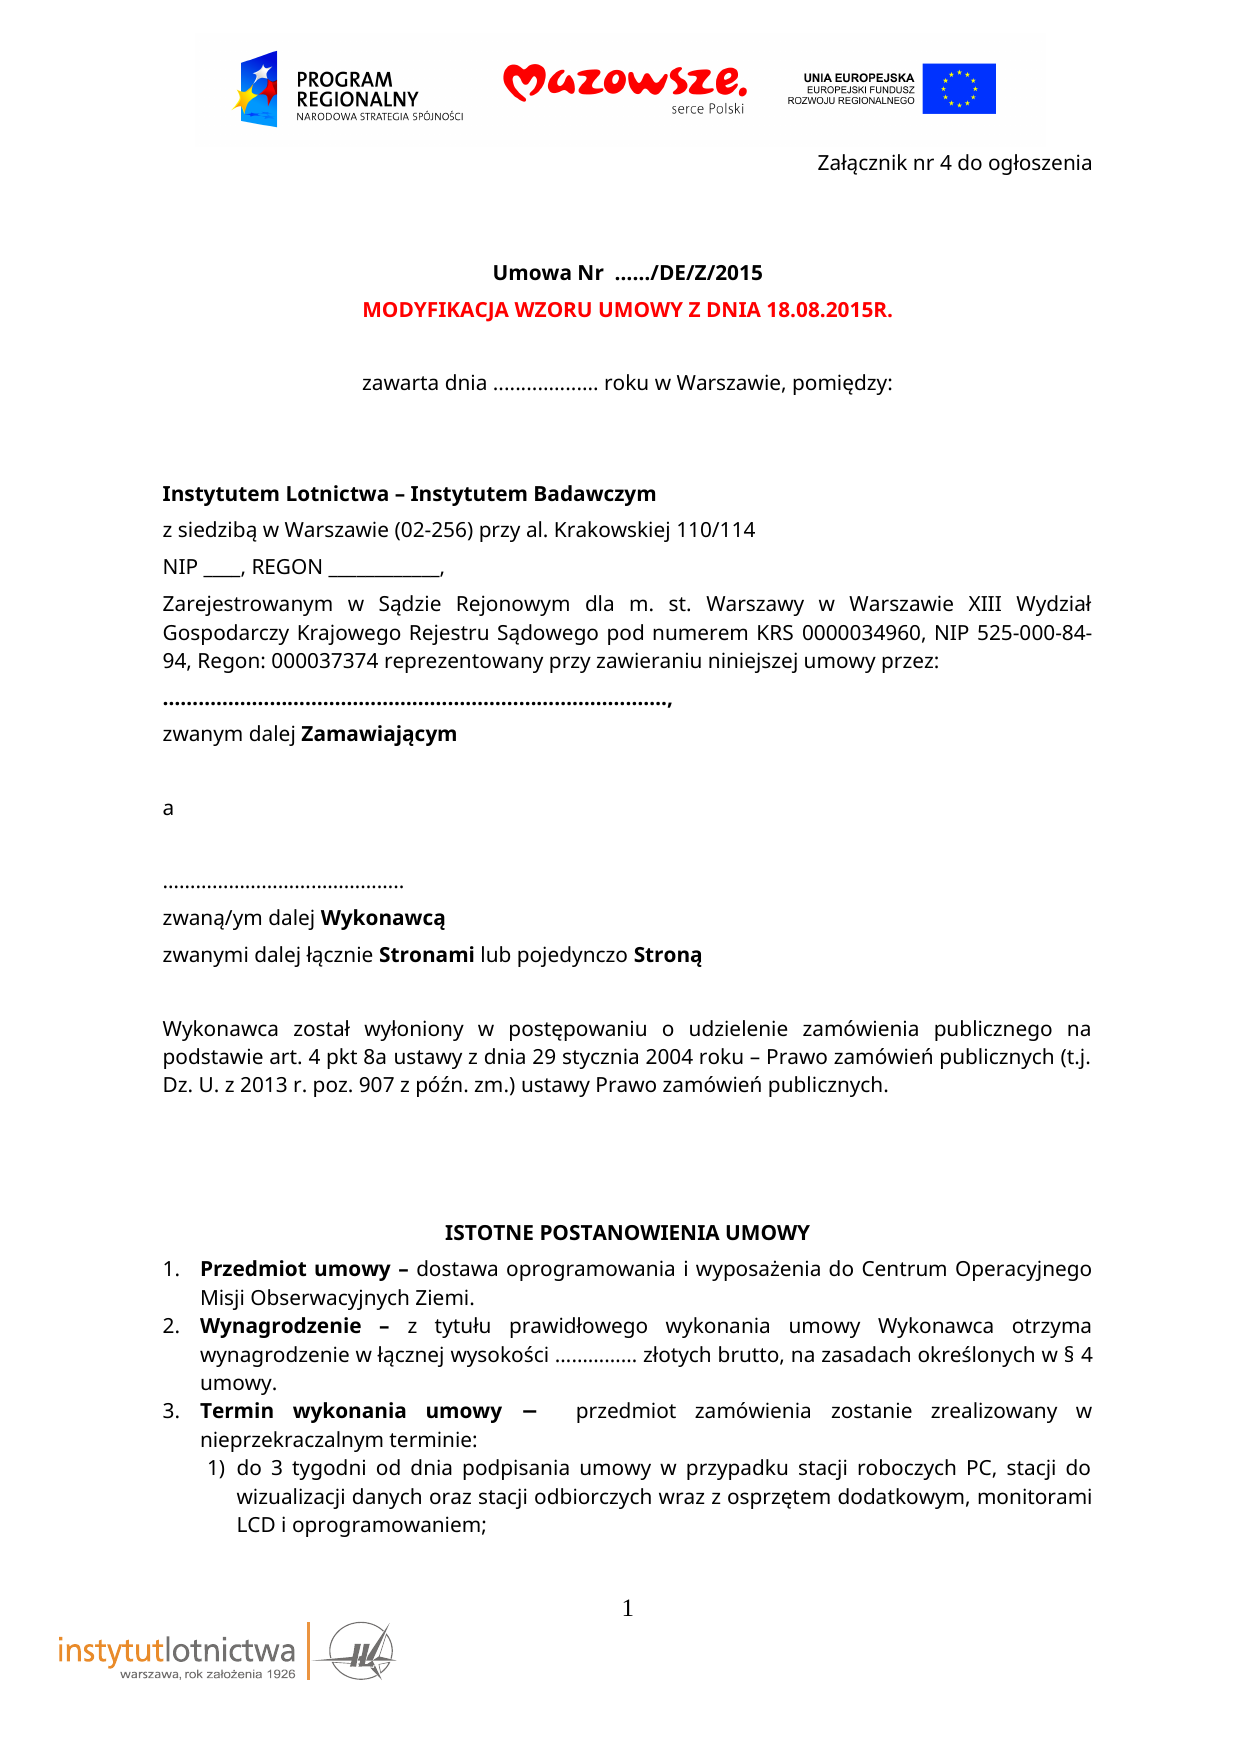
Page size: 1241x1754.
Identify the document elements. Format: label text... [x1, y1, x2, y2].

text MODYFIKACJA WZORU UMOWY Z DNIA 18.08.2015R. [162, 295, 1093, 323]
text zwanymi dalej łącznie Stronami lub pojedynczo Stroną [162, 940, 1093, 969]
text Umowa Nr ……/DE/Z/2015 [162, 258, 1093, 287]
text Wykonawca został wyłoniony w postępowaniu o udzielenie zamówienia publicznego na podstawie art. 4 pkt 8a ustawy z dnia 29 stycznia 2004 roku – Prawo zamówień publicznych (t.j. Dz. U. z 2013 r. poz. 907 z późn. zm.) ustawy Prawo zamówień publicznych. [162, 1014, 1093, 1099]
text …………………………………….. [162, 867, 1093, 895]
text z siedzibą w Warszawie (02-256) przy al. Krakowskiej 110/114 [162, 516, 1093, 544]
text zawarta dnia ................... roku w Warszawie, pomiędzy: [162, 368, 1093, 397]
text …………………………………………………………………………., [162, 683, 1093, 711]
text zwanym dalej Zamawiającym [162, 719, 1093, 748]
text Załącznik nr 4 do ogłoszenia [162, 148, 1093, 176]
list Wynagrodzenie – z tytułu prawidłowego wykonania umowy Wykonawca otrzyma wynagrodzenie w łącznej wysokości …………… złotych brutto, na zasadach określonych w § 4 umowy. [162, 1311, 1093, 1397]
list Przedmiot umowy – dostawa oprogramowania i wyposażenia do Centrum Operacyjnego Misji Obserwacyjnych Ziemi. [162, 1254, 1093, 1311]
list Termin wykonania umowy − przedmiot zamówienia zostanie zrealizowany w nieprzekraczalnym terminie: [162, 1397, 1093, 1453]
text Zarejestrowanym w Sądzie Rejonowym dla m. st. Warszawy w Warszawie XIII Wydział Gospodarczy Krajowego Rejestru Sądowego pod numerem KRS 0000034960, NIP 525-000-84-94, Regon: 000037374 reprezentowany przy zawieraniu niniejszej umowy przez: [162, 589, 1093, 674]
text ISTOTNE POSTANOWIENIA UMOWY [162, 1218, 1093, 1246]
text zwaną/ym dalej Wykonawcą [162, 903, 1093, 932]
text a [162, 793, 1093, 822]
text Instytutem Lotnictwa – Instytutem Badawczym [162, 479, 1093, 507]
picture [194, 33, 1047, 147]
text NIP ____, REGON ____________, [162, 552, 1093, 581]
list do 3 tygodni od dnia podpisania umowy w przypadku stacji roboczych PC, stacji do wizualizacji danych oraz stacji odbiorczych wraz z osprzętem dodatkowym, monitorami LCD i oprogramowaniem; [207, 1453, 1093, 1539]
